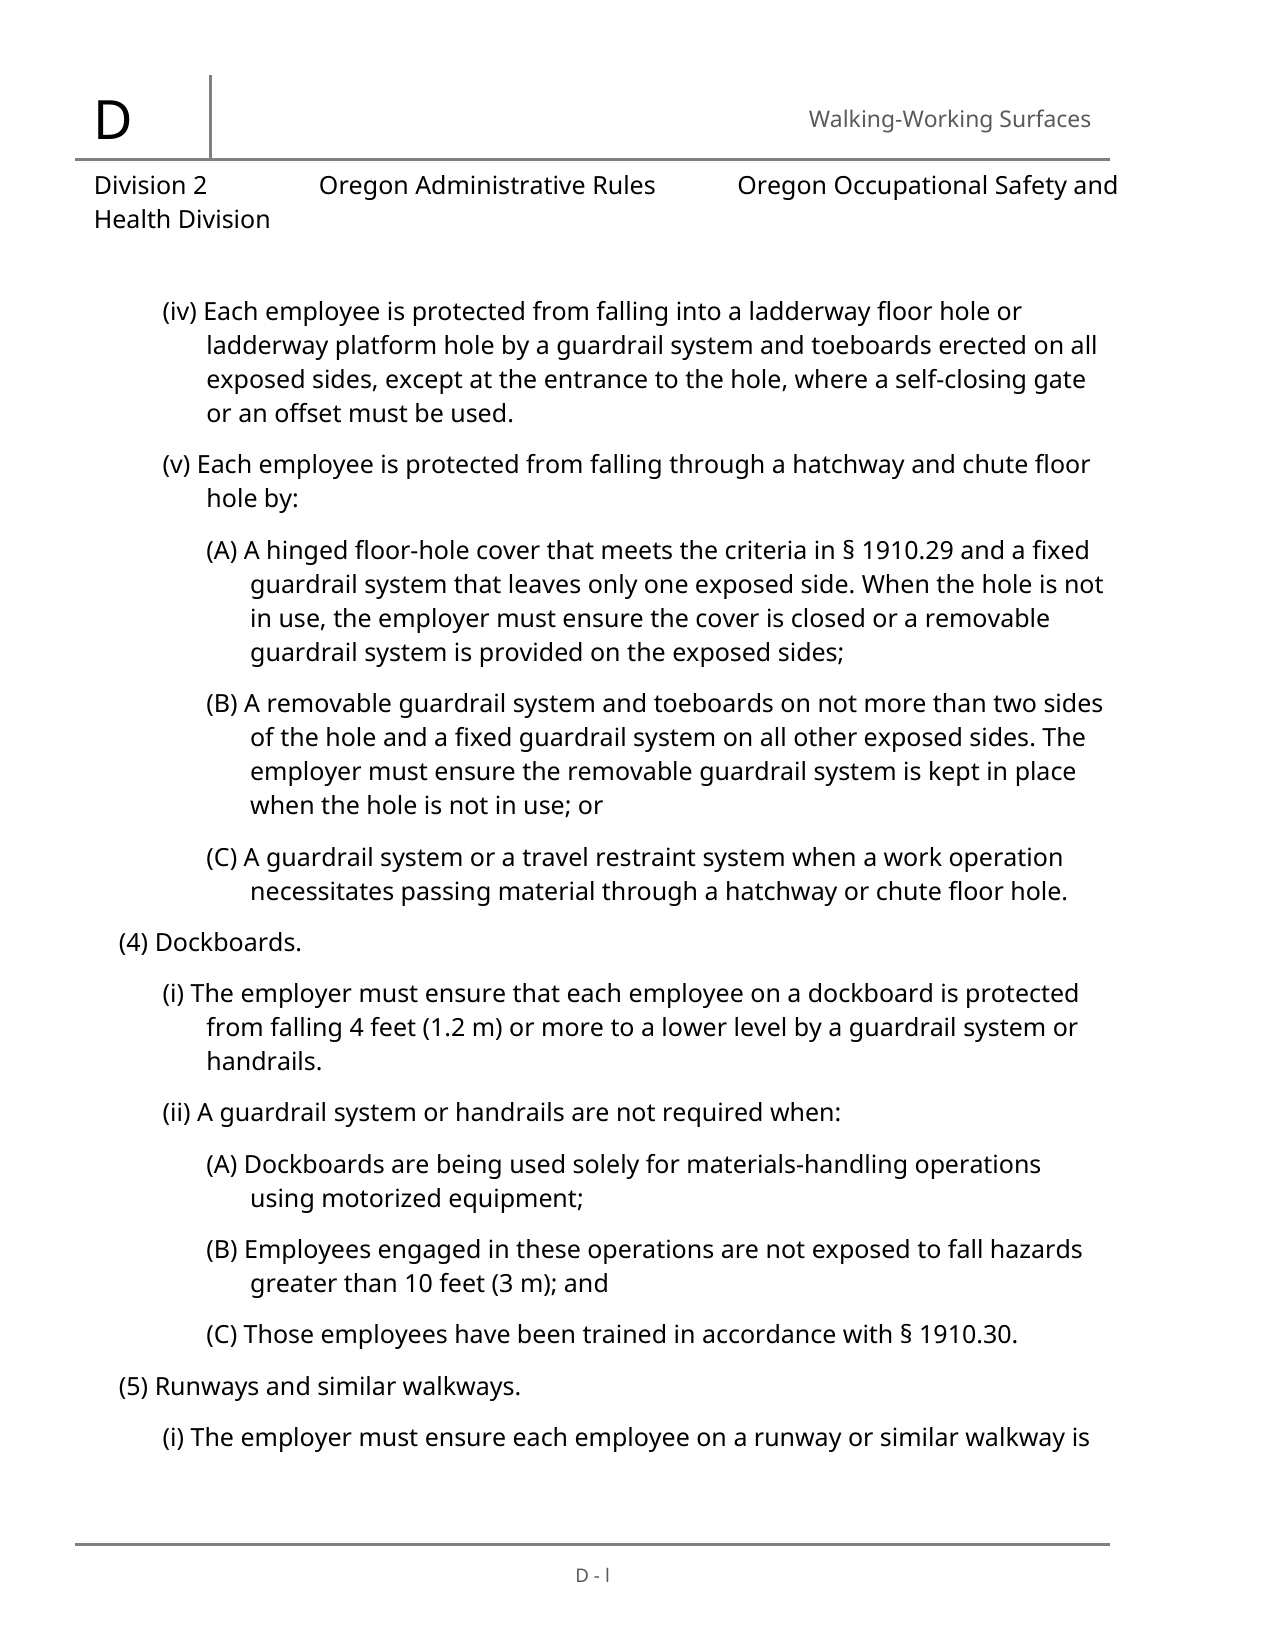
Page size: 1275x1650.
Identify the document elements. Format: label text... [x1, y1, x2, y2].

list (C) A guardrail system or a travel restraint system when a work operation necessitates passing material through a hatchway or chute floor hole. [206, 839, 1110, 907]
list (B) Employees engaged in these operations are not exposed to fall hazards greater than 10 feet (3 m); and [206, 1232, 1110, 1300]
list (5) Runways and similar walkways. [119, 1368, 1110, 1402]
list (v) Each employee is protected from falling through a hatchway and chute floor hole by: [162, 447, 1110, 515]
list (C) Those employees have been trained in accordance with § 1910.30. [206, 1317, 1110, 1351]
list (B) A removable guardrail system and toeboards on not more than two sides of the hole and a fixed guardrail system on all other exposed sides. The employer must ensure the removable guardrail system is kept in place when the hole is not in use; or [206, 686, 1110, 822]
list (iv) Each employee is protected from falling into a ladderway floor hole or ladderway platform hole by a guardrail system and toeboards erected on all exposed sides, except at the entrance to the hole, where a self-closing gate or an offset must be used. [162, 225, 1110, 430]
list (ii) A guardrail system or handrails are not required when: [162, 1095, 1110, 1129]
list (i) The employer must ensure that each employee on a dockboard is protected from falling 4 feet (1.2 m) or more to a lower level by a guardrail system or handrails. [162, 976, 1110, 1078]
list (A) A hinged floor-hole cover that meets the criteria in § 1910.29 and a fixed guardrail system that leaves only one exposed side. When the hole is not in use, the employer must ensure the cover is closed or a removable guardrail system is provided on the exposed sides; [206, 532, 1110, 668]
list (A) Dockboards are being used solely for materials-handling operations using motorized equipment; [206, 1146, 1110, 1214]
list (4) Dockboards. [119, 924, 1110, 958]
